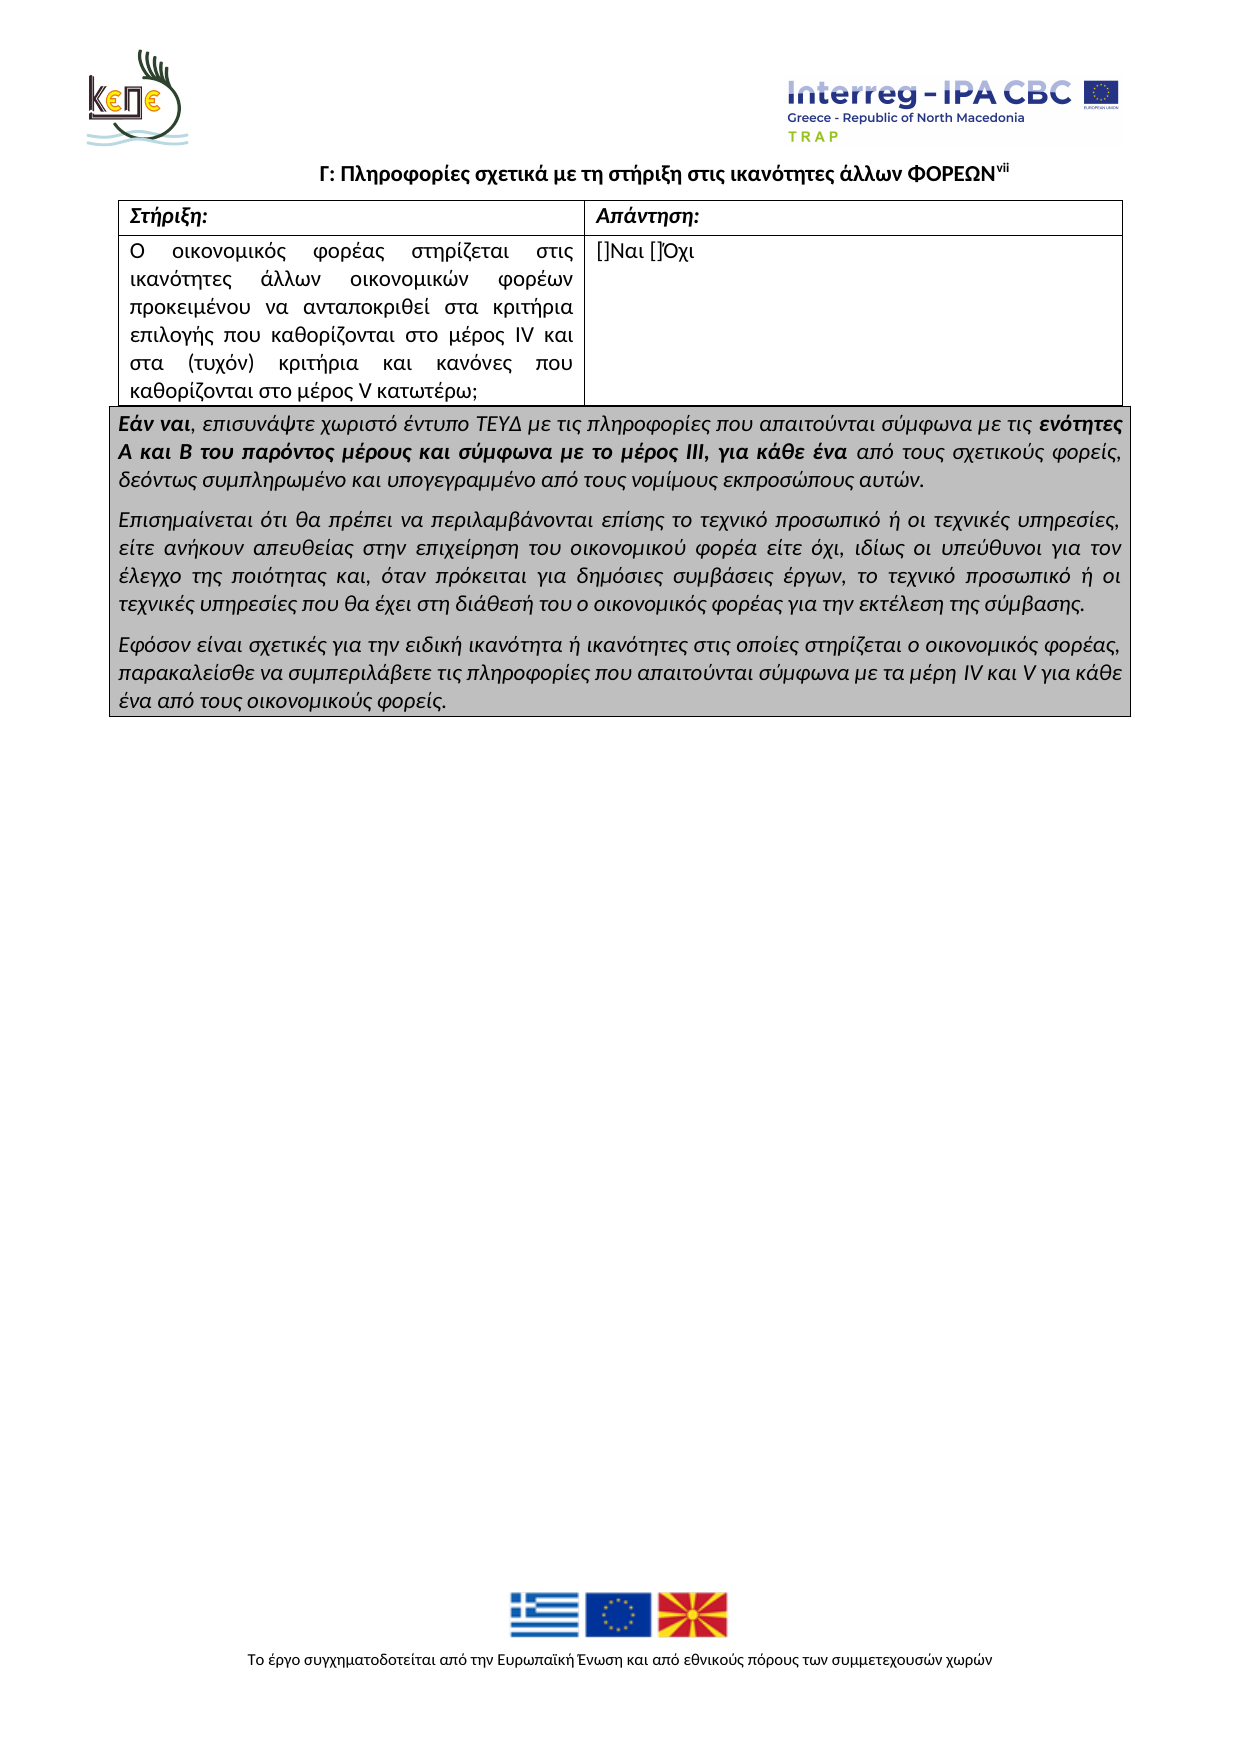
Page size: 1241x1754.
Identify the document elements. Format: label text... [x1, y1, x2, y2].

text Εφόσον είναι σχετικές για την ειδική ικανότητα ή ικανότητες στις οποίες στηρίζεται ο οικονομικός φορέας, παρακαλείσθε να συμπεριλάβετε τις πληροφορίες που απαιτούνται σύμφωνα με τα μέρη IV και V για κάθε ένα από τους οικονομικούς φορείς. [110, 627, 1130, 716]
text Επισημαίνεται ότι θα πρέπει να περιλαμβάνονται επίσης το τεχνικό προσωπικό ή οι τεχνικές υπηρεσίες, είτε ανήκουν απευθείας στην επιχείρηση του οικονομικού φορέα είτε όχι, ιδίως οι υπεύθυνοι για τον έλεγχο της ποιότητας και, όταν πρόκειται για δημόσιες συμβάσεις έργων, το τεχνικό προσωπικό ή οι τεχνικές υπηρεσίες που θα έχει στη διάθεσή του ο οικονομικός φορέας για την εκτέλεση της σύμβασης. [110, 502, 1130, 617]
table_header Στήριξη: [119, 201, 584, 235]
picture [84, 49, 190, 147]
text Εάν ναι, επισυνάψτε χωριστό έντυπο ΤΕΥΔ με τις πληροφορίες που απαιτούνται σύμφωνα με τις ενότητες Α και Β του παρόντος μέρους και σύμφωνα με το μέρος ΙΙΙ, για κάθε ένα από τους σχετικούς φορείς, δεόντως συμπληρωμένο και υπογεγραμμένο από τους νομίμους εκπροσώπους αυτών. [110, 407, 1130, 493]
text Γ: Πληροφορίες σχετικά με τη στήριξη στις ικανότητες άλλων ΦΟΡΕΩΝ [207, 159, 1122, 187]
table_cell Ο οικονομικός φορέας στηρίζεται στις ικανότητες άλλων οικονομικών φορέων προκειμένου να ανταποκριθεί στα κριτήρια επιλογής που καθορίζονται στο μέρος IV και στα (τυχόν) κριτήρια και κανόνες που καθορίζονται στο μέρος V κατωτέρω; [119, 236, 584, 404]
picture [507, 1592, 733, 1639]
table_cell []Ναι []Όχι [585, 236, 1122, 404]
picture [783, 75, 1123, 147]
table_header Απάντηση: [585, 201, 1122, 235]
